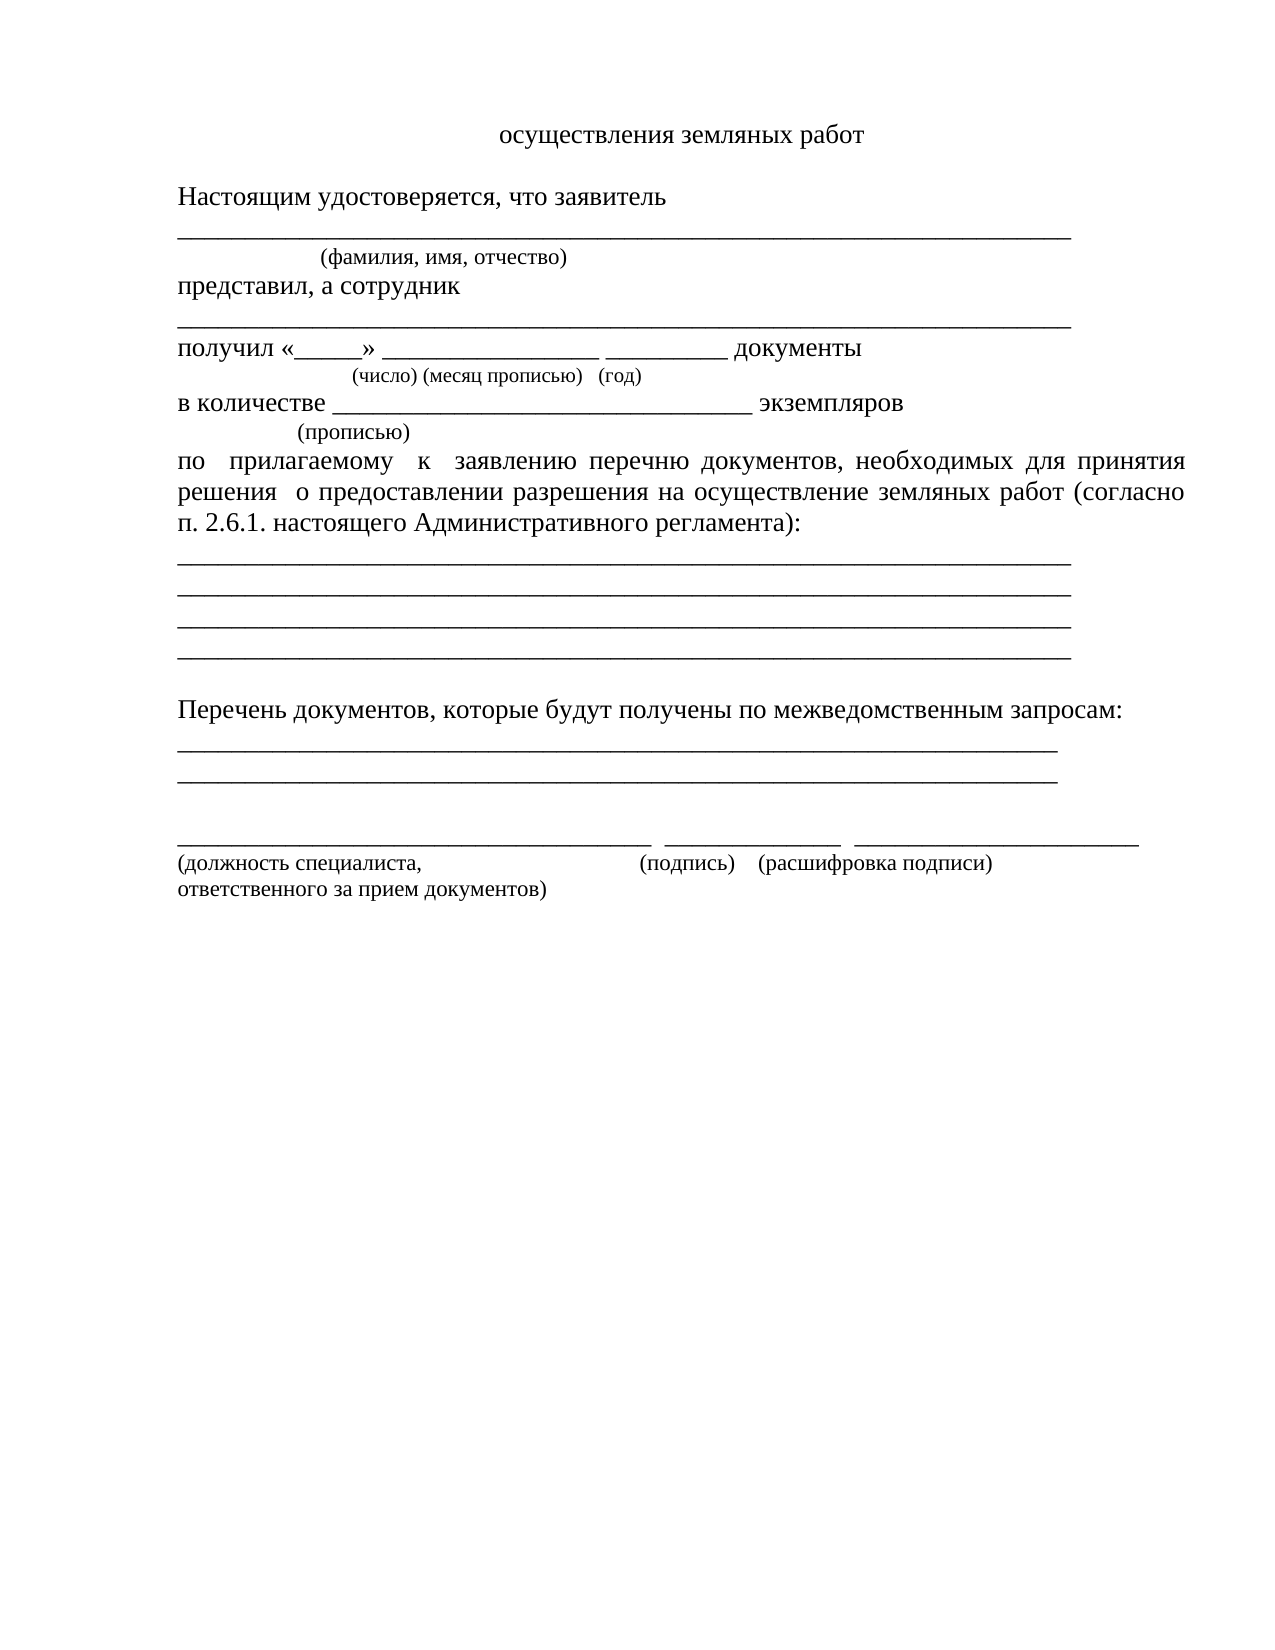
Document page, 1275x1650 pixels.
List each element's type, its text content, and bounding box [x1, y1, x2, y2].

text __________________________________________________________________ [177, 537, 1186, 569]
text _________________________________________________________________ [177, 756, 1186, 787]
text представил, а сотрудник __________________________________________________________________ [177, 269, 1186, 331]
text __________________________________________________________________ [177, 569, 1186, 600]
text ___________________________________ _____________ _____________________ [177, 818, 1186, 849]
text Настоящим удостоверяется, что заявитель [177, 180, 1186, 212]
text ответственного за прием документов) [177, 875, 1186, 902]
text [177, 118, 1186, 149]
text __________________________________________________________________ [177, 631, 1186, 662]
text (должность специалиста, (подпись) (расшифровка подписи) [177, 849, 1186, 875]
text Перечень документов, которые будут получены по межведомственным запросам: _________________________________________________________________ [177, 693, 1186, 756]
text (число) (месяц прописью) (год) [251, 362, 1186, 387]
text (фамилия, имя, отчество) [177, 243, 1186, 269]
text получил «_____» ________________ _________ документы [177, 331, 1186, 362]
text в количестве _______________________________ экземпляров [177, 387, 1186, 418]
text __________________________________________________________________ [177, 212, 1186, 243]
text (прописью) [177, 418, 1186, 444]
text по прилагаемому к заявлению перечню документов, необходимых для принятия решения о предоставлении разрешения на осуществление земляных работ (согласно п. 2.6.1. настоящего Административного регламента): [177, 444, 1186, 537]
text __________________________________________________________________ [177, 600, 1186, 631]
